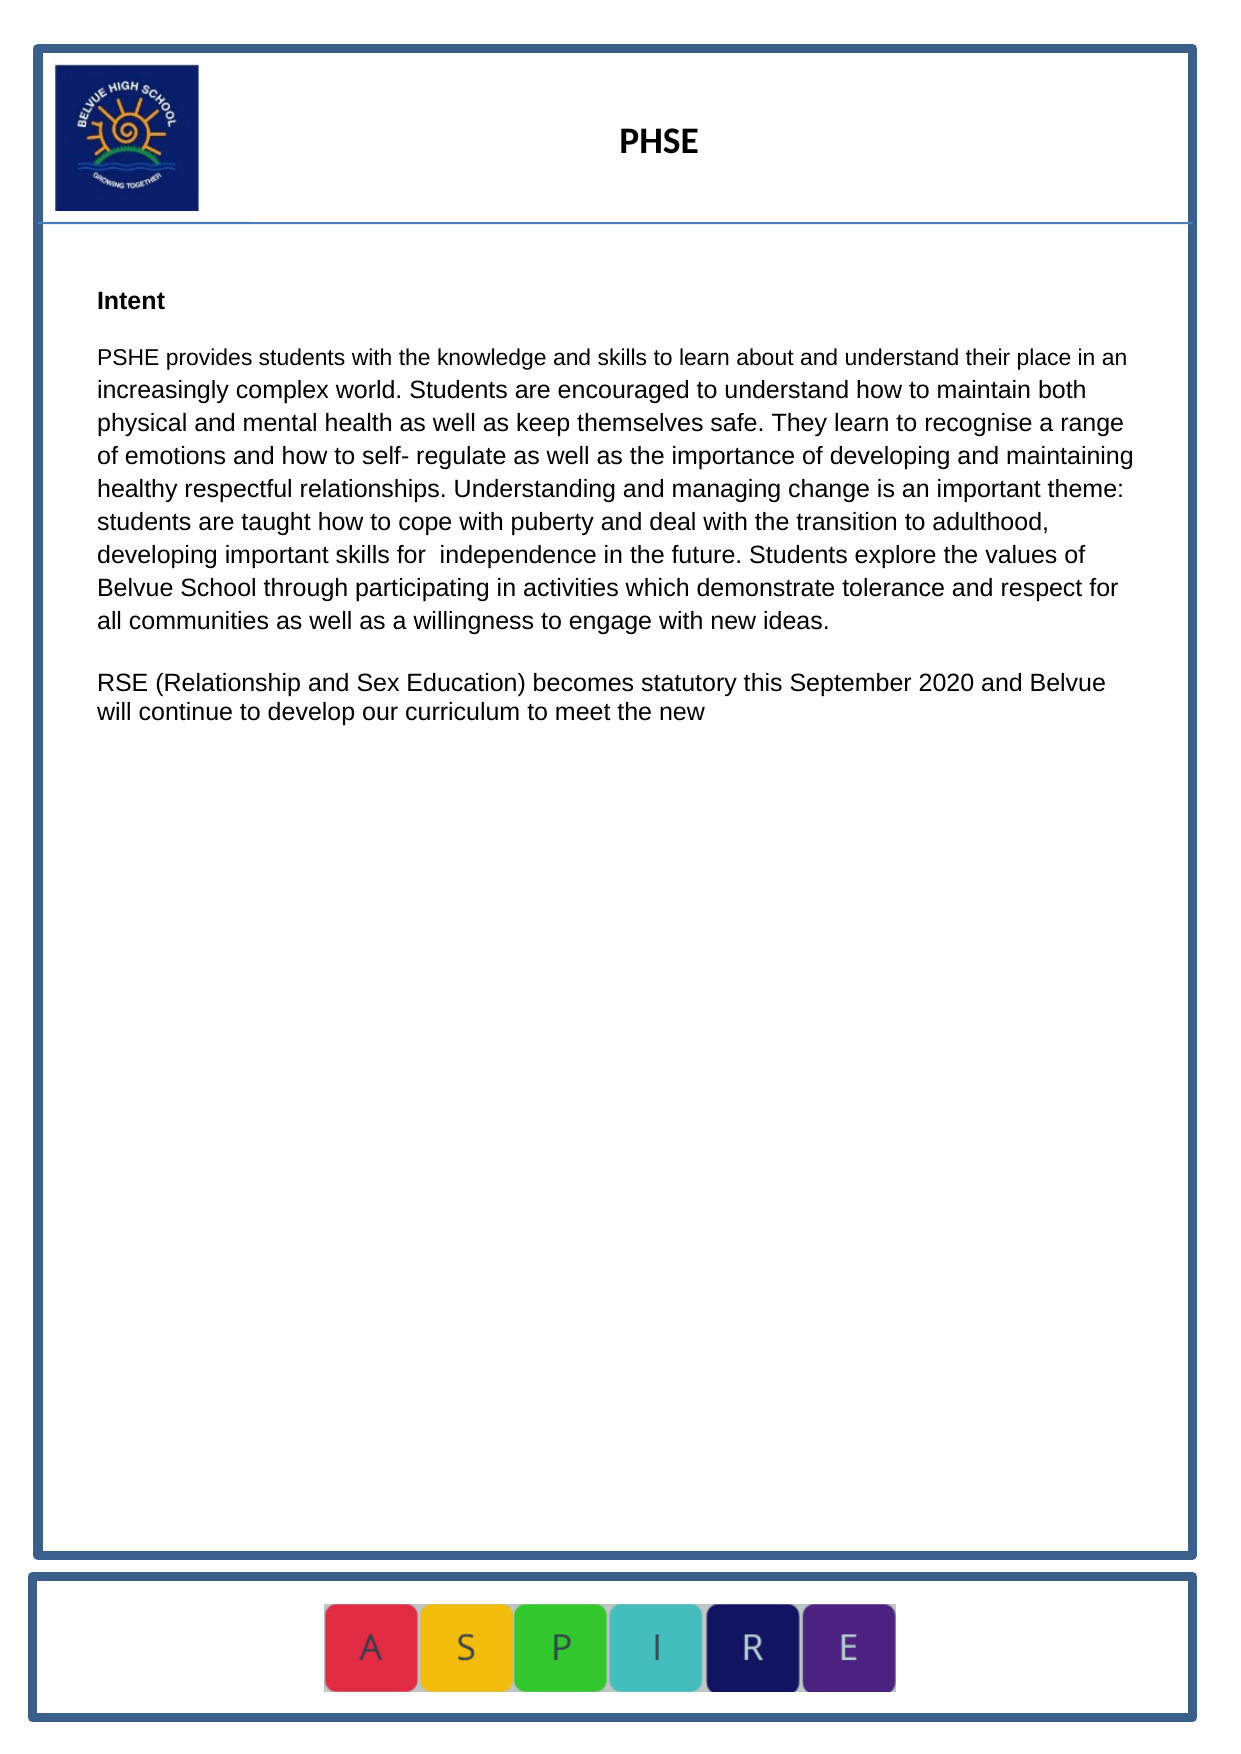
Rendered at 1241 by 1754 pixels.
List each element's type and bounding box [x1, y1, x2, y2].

picture [53, 62, 202, 211]
picture [323, 1604, 896, 1692]
